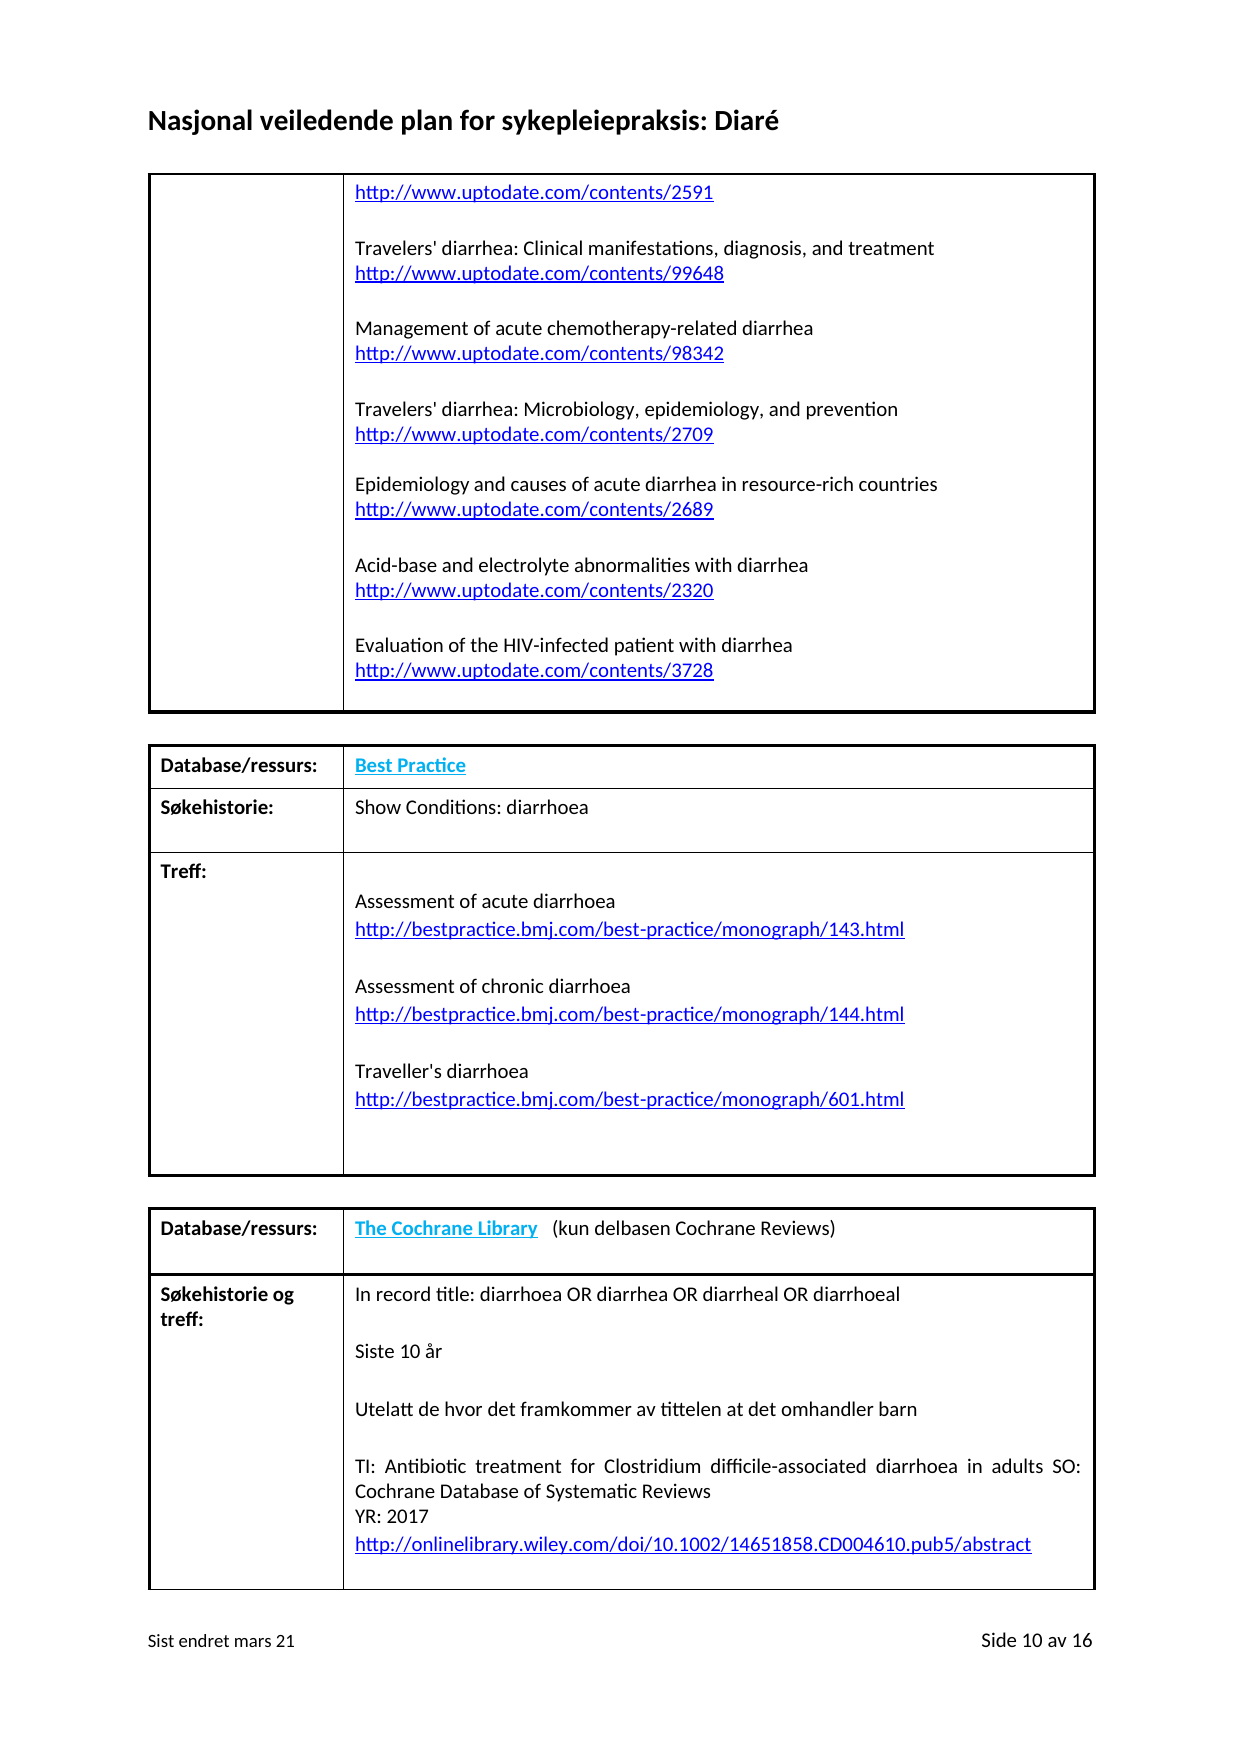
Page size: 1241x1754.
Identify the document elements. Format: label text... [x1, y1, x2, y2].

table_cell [151, 1276, 343, 1589]
table_header Database/ressurs: [151, 747, 343, 787]
table_cell Treff: [151, 853, 343, 1174]
table_cell Show Conditions: diarrhoea [344, 789, 1093, 852]
table_header Best Practice [344, 747, 1093, 787]
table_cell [151, 175, 343, 710]
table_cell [344, 175, 1093, 710]
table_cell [344, 1276, 1093, 1589]
table_cell Assessment of acute diarrhoea http://bestpractice.bmj.com/best-practice/monograph/143.html Assessment of chronic diarrhoea http://bestpractice.bmj.com/best-practice/monograph/144.html Traveller's diarrhoea http://bestpractice.bmj.com/best-practice/monograph/601.html [344, 853, 1093, 1174]
table_cell Søkehistorie: [151, 789, 343, 852]
table_header The Cochrane Library (kun delbasen Cochrane Reviews) [344, 1210, 1093, 1273]
table_header Database/ressurs: [151, 1210, 343, 1273]
